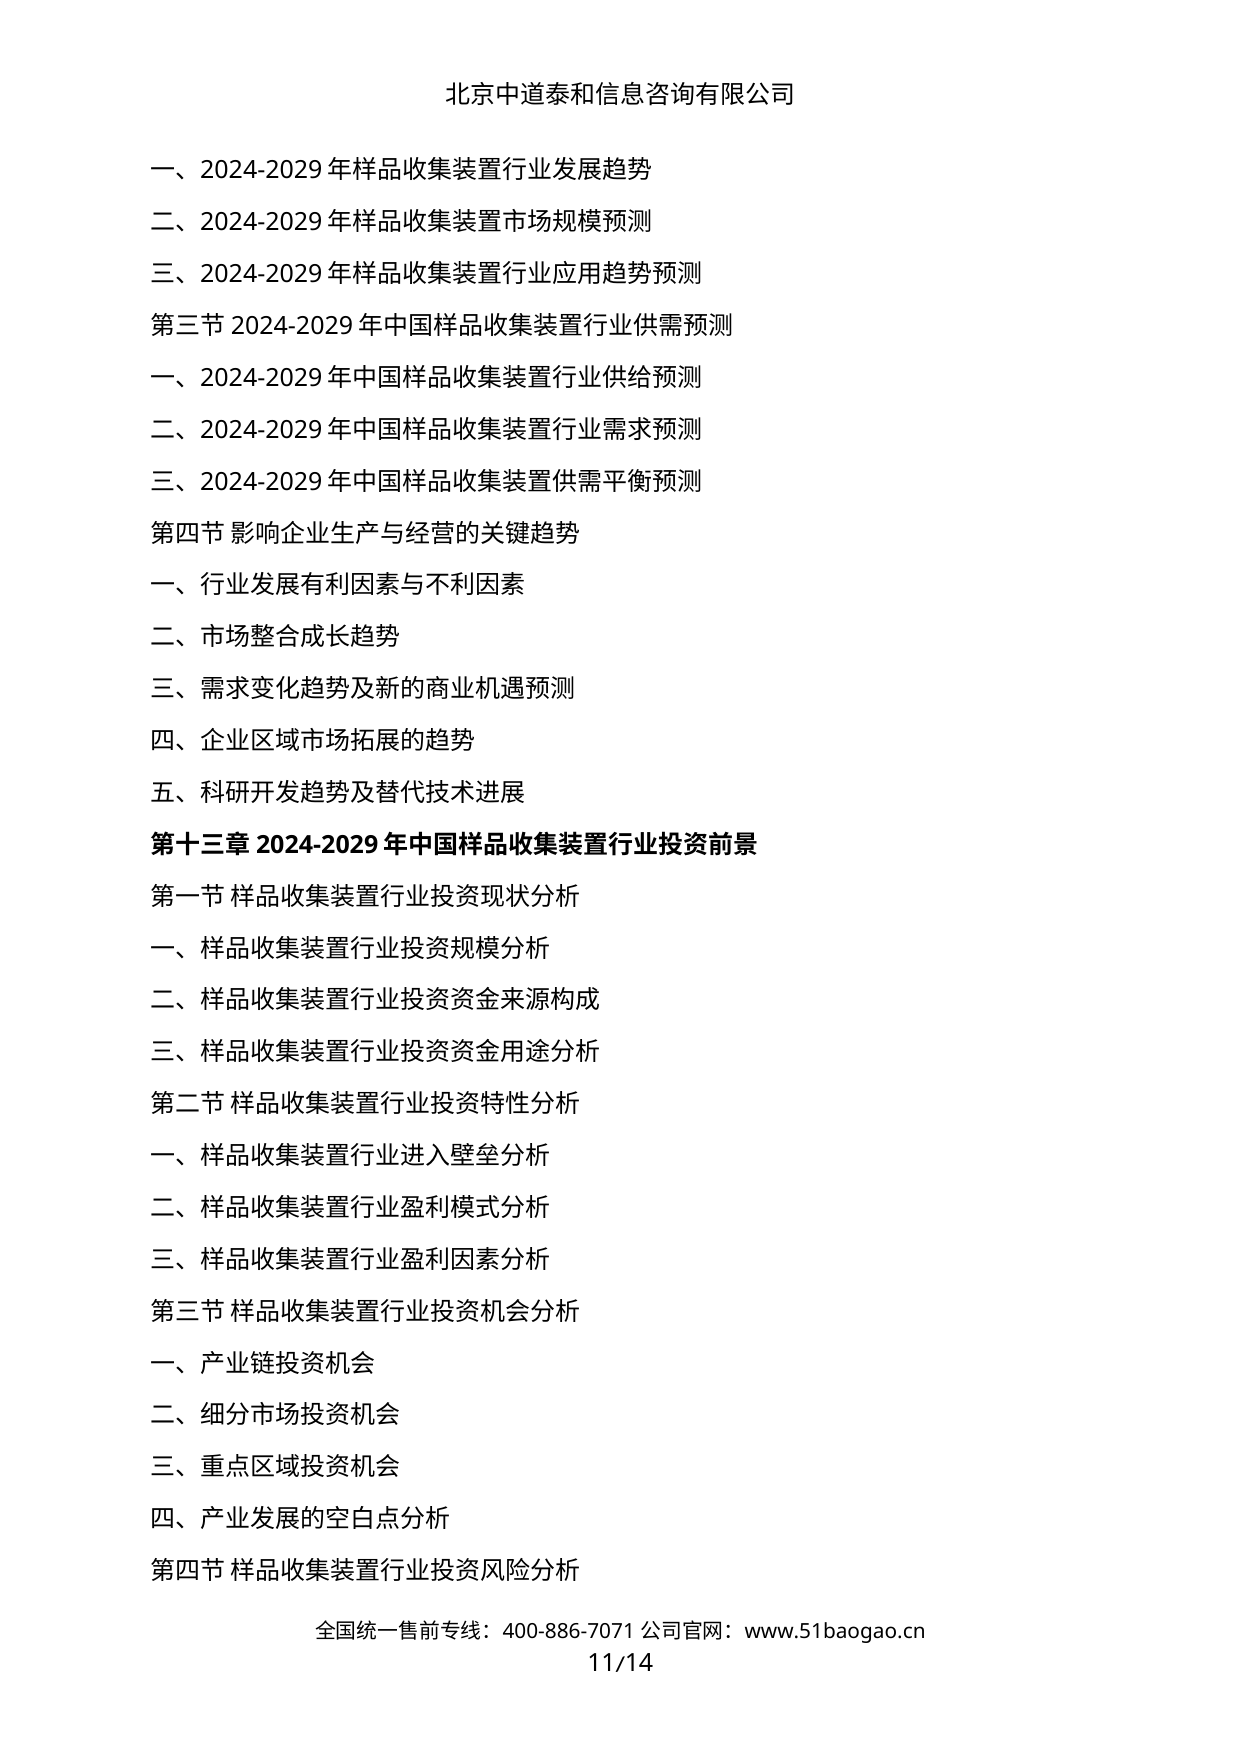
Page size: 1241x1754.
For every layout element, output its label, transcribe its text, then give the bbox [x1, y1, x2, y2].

text 第二节 样品收集装置行业投资特性分析 [150, 1084, 1090, 1120]
text 四、企业区域市场拓展的趋势 [150, 721, 1090, 757]
text 二、细分市场投资机会 [150, 1395, 1090, 1431]
text 一、2024-2029年样品收集装置行业发展趋势 [150, 150, 1090, 186]
text 第一节 样品收集装置行业投资现状分析 [150, 876, 1090, 912]
text 三、样品收集装置行业投资资金用途分析 [150, 1032, 1090, 1068]
text 第四节 样品收集装置行业投资风险分析 [150, 1551, 1090, 1587]
text 一、样品收集装置行业投资规模分析 [150, 928, 1090, 964]
text 第三节 2024-2029年中国样品收集装置行业供需预测 [150, 306, 1090, 342]
text 二、2024-2029年中国样品收集装置行业需求预测 [150, 409, 1090, 446]
text 第十三章 2024-2029年中国样品收集装置行业投资前景 [150, 824, 1090, 861]
text 三、2024-2029年中国样品收集装置供需平衡预测 [150, 461, 1090, 497]
text 三、2024-2029年样品收集装置行业应用趋势预测 [150, 254, 1090, 290]
text 五、科研开发趋势及替代技术进展 [150, 772, 1090, 809]
text 三、需求变化趋势及新的商业机遇预测 [150, 669, 1090, 705]
text 一、行业发展有利因素与不利因素 [150, 565, 1090, 601]
text 二、样品收集装置行业投资资金来源构成 [150, 980, 1090, 1016]
text 一、产业链投资机会 [150, 1343, 1090, 1379]
text 二、样品收集装置行业盈利模式分析 [150, 1187, 1090, 1224]
text 第四节 影响企业生产与经营的关键趋势 [150, 513, 1090, 549]
text 二、2024-2029年样品收集装置市场规模预测 [150, 202, 1090, 238]
text 一、样品收集装置行业进入壁垒分析 [150, 1136, 1090, 1172]
text 一、2024-2029年中国样品收集装置行业供给预测 [150, 357, 1090, 394]
text 三、样品收集装置行业盈利因素分析 [150, 1239, 1090, 1276]
text 三、重点区域投资机会 [150, 1447, 1090, 1483]
text 第三节 样品收集装置行业投资机会分析 [150, 1291, 1090, 1327]
text 四、产业发展的空白点分析 [150, 1499, 1090, 1535]
text 二、市场整合成长趋势 [150, 617, 1090, 653]
